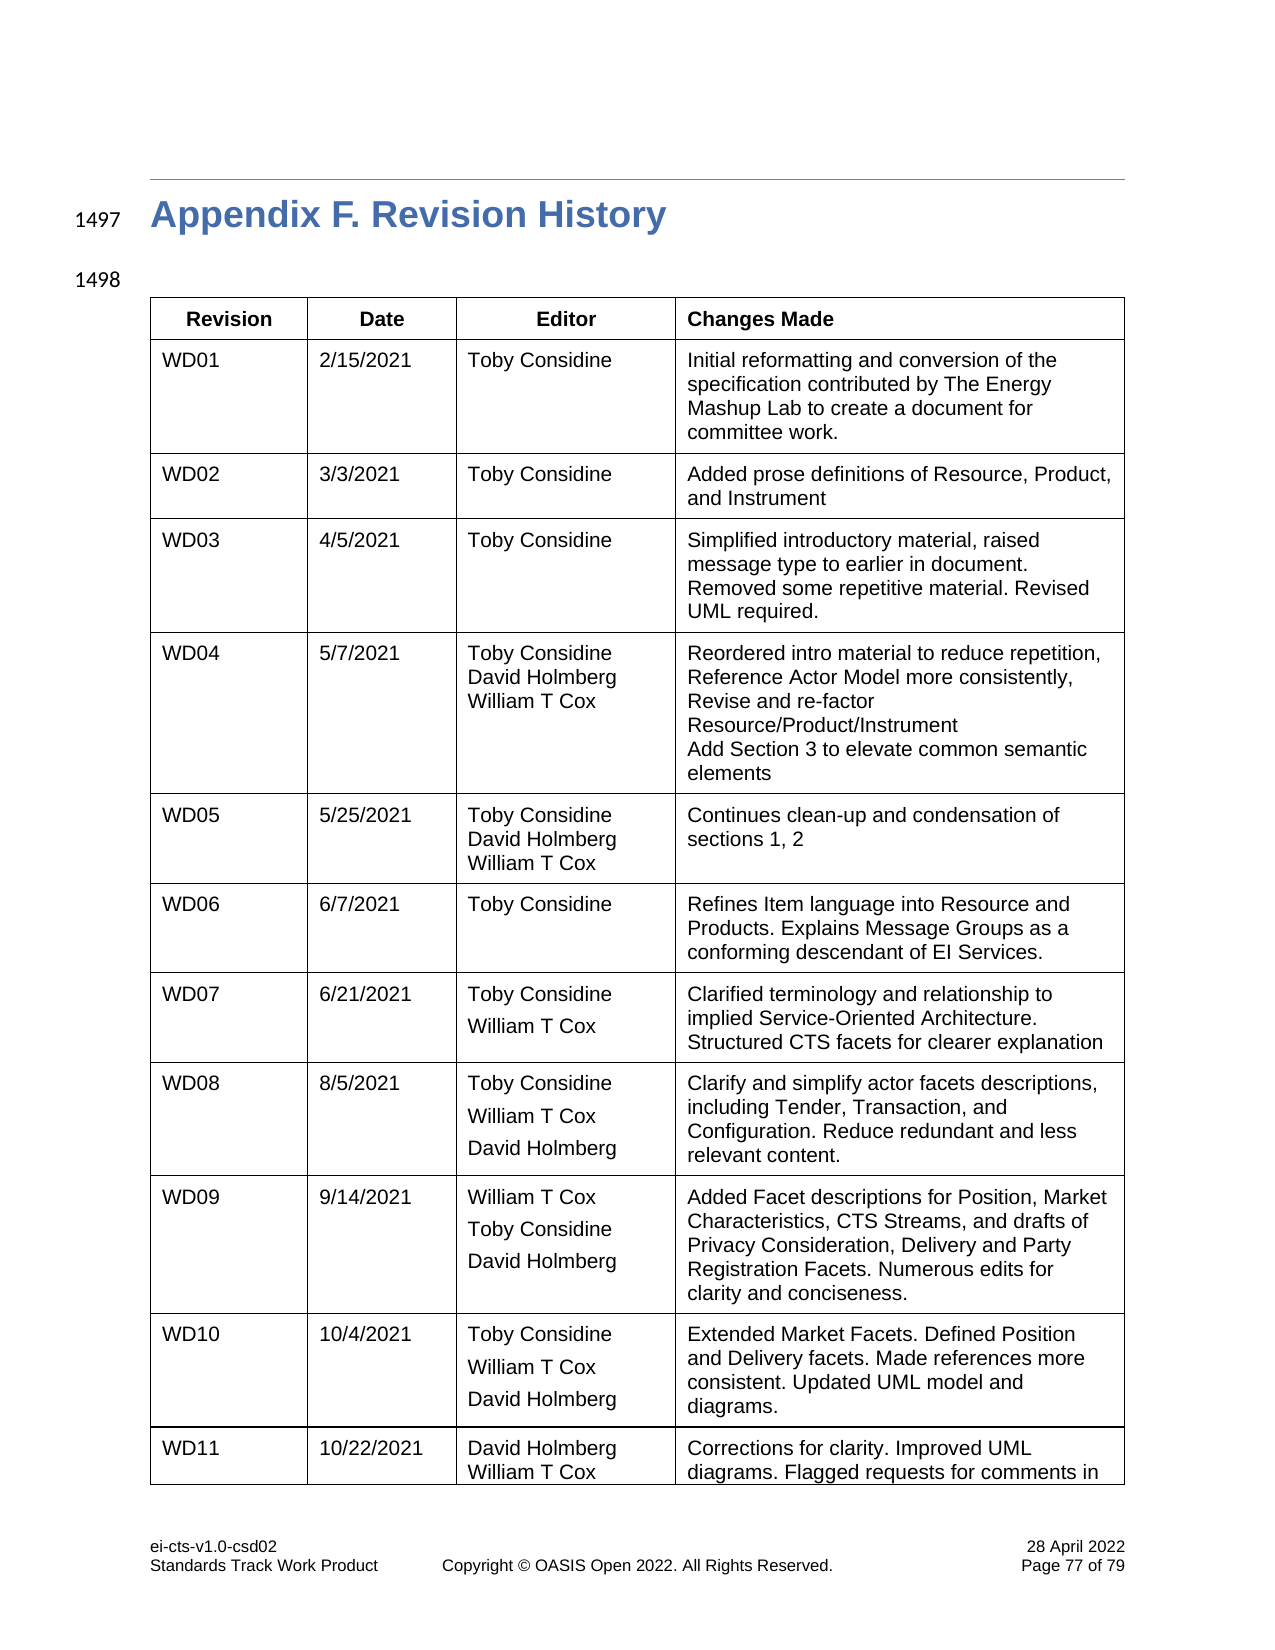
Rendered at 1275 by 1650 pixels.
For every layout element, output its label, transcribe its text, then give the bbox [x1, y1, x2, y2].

table_cell 5/7/2021 [308, 633, 456, 793]
table_cell WD08 [151, 1063, 307, 1175]
table_cell WD09 [151, 1176, 307, 1313]
table_cell 10/4/2021 [308, 1314, 456, 1426]
table_cell Toby Considine David Holmberg William T Cox [457, 794, 675, 883]
table_cell 10/22/2021 [308, 1428, 456, 1484]
table_cell 6/21/2021 [308, 973, 456, 1062]
table_cell 9/14/2021 [308, 1176, 456, 1313]
table_cell Added Facet descriptions for Position, Market Characteristics, CTS Streams, and drafts of Privacy Consideration, Delivery and Party Registration Facets. Numerous edits for clarity and conciseness. [676, 1176, 1124, 1313]
table_cell Extended Market Facets. Defined Position and Delivery facets. Made references more consistent. Updated UML model and diagrams. [676, 1314, 1124, 1426]
table_cell Toby Considine [457, 340, 675, 452]
table_cell WD07 [151, 973, 307, 1062]
table_cell 8/5/2021 [308, 1063, 456, 1175]
table_cell WD01 [151, 340, 307, 452]
table_cell Reordered intro material to reduce repetition, Reference Actor Model more consistently, Revise and re-factor Resource/Product/Instrument Add Section 3 to elevate common semantic elements [676, 633, 1124, 793]
table_header Editor [457, 298, 675, 339]
table_cell WD06 [151, 884, 307, 972]
table_cell Toby Considine William T Cox [457, 973, 675, 1062]
table_cell Added prose definitions of Resource, Product, and Instrument [676, 454, 1124, 518]
table_cell WD02 [151, 454, 307, 518]
table_cell Toby Considine William T Cox David Holmberg [457, 1314, 675, 1426]
table_cell Toby Considine William T Cox David Holmberg [457, 1063, 675, 1175]
table_cell WD05 [151, 794, 307, 883]
table_cell 4/5/2021 [308, 519, 456, 632]
table_cell Simplified introductory material, raised message type to earlier in document. Removed some repetitive material. Revised UML required. [676, 519, 1124, 632]
table_cell WD03 [151, 519, 307, 632]
table_cell 2/15/2021 [308, 340, 456, 452]
table_cell Initial reformatting and conversion of the specification contributed by The Energy Mashup Lab to create a document for committee work. [676, 340, 1124, 452]
table_cell 6/7/2021 [308, 884, 456, 972]
table_cell 3/3/2021 [308, 454, 456, 518]
table_cell WD04 [151, 633, 307, 793]
table_cell Toby Considine [457, 884, 675, 972]
table_cell Toby Considine [457, 454, 675, 518]
table_cell Clarified terminology and relationship to implied Service-Oriented Architecture. Structured CTS facets for clearer explanation [676, 973, 1124, 1062]
table_cell Continues clean-up and condensation of sections 1, 2 [676, 794, 1124, 883]
table_cell 5/25/2021 [308, 794, 456, 883]
table_header Date [308, 298, 456, 339]
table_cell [676, 1428, 1124, 1484]
table_cell Clarify and simplify actor facets descriptions, including Tender, Transaction, and Configuration. Reduce redundant and less relevant content. [676, 1063, 1124, 1175]
table_cell Toby Considine David Holmberg William T Cox [457, 633, 675, 793]
subtitle Revision History [150, 180, 1125, 236]
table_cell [457, 1428, 675, 1484]
table_cell William T Cox Toby Considine David Holmberg [457, 1176, 675, 1313]
table_cell WD10 [151, 1314, 307, 1426]
table_header Changes Made [676, 298, 1124, 339]
table_cell Refines Item language into Resource and Products. Explains Message Groups as a conforming descendant of EI Services. [676, 884, 1124, 972]
table_cell Toby Considine [457, 519, 675, 632]
table_cell WD11 [151, 1428, 307, 1484]
table_header Revision [151, 298, 307, 339]
